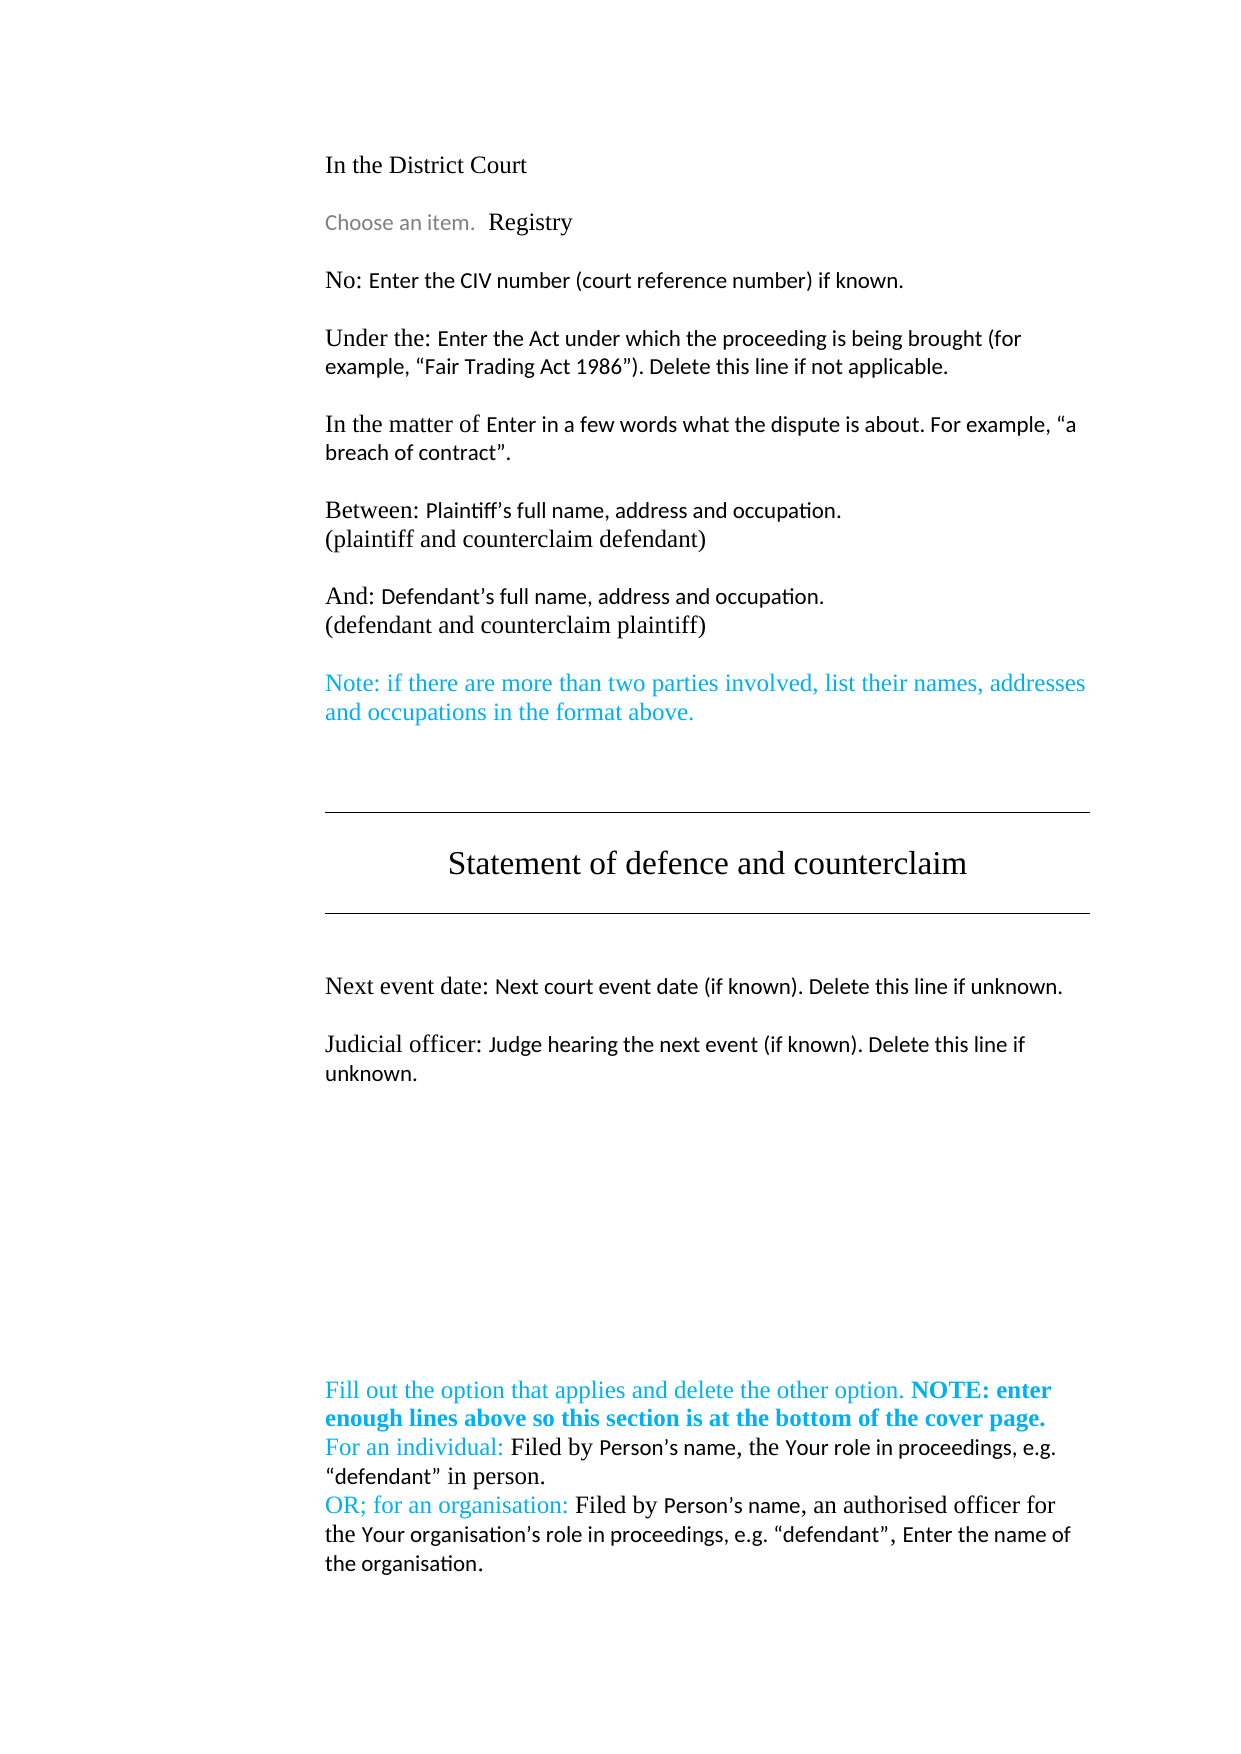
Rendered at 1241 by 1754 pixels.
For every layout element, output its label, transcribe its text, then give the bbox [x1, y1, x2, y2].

text Statement of defence and counterclaim [325, 843, 1090, 882]
text Between: [325, 495, 1090, 524]
text Under the: [325, 323, 1090, 380]
text (defendant and counterclaim plaintiff) [325, 610, 1090, 639]
text Note: if there are more than two parties involved, list their names, addresses and occupations in the format above. [325, 668, 1090, 725]
text For an individual: Filed by , the in person. [325, 1432, 1090, 1490]
text No: [325, 265, 1090, 294]
text In the District Court [325, 150, 1090, 179]
text Next event date: [325, 971, 1090, 1000]
text Fill out the option that applies and delete the other option. NOTE: enter enough lines above so this section is at the bottom of the cover page. [325, 1375, 1090, 1432]
text Registry [325, 207, 1090, 237]
text In the matter of [325, 409, 1090, 466]
text Judicial officer: [325, 1029, 1090, 1087]
text (plaintiff and counterclaim defendant) [325, 524, 1090, 553]
text And: [325, 581, 1090, 610]
text OR; for an organisation: Filed by , an authorised officer for the , . [325, 1490, 1090, 1577]
